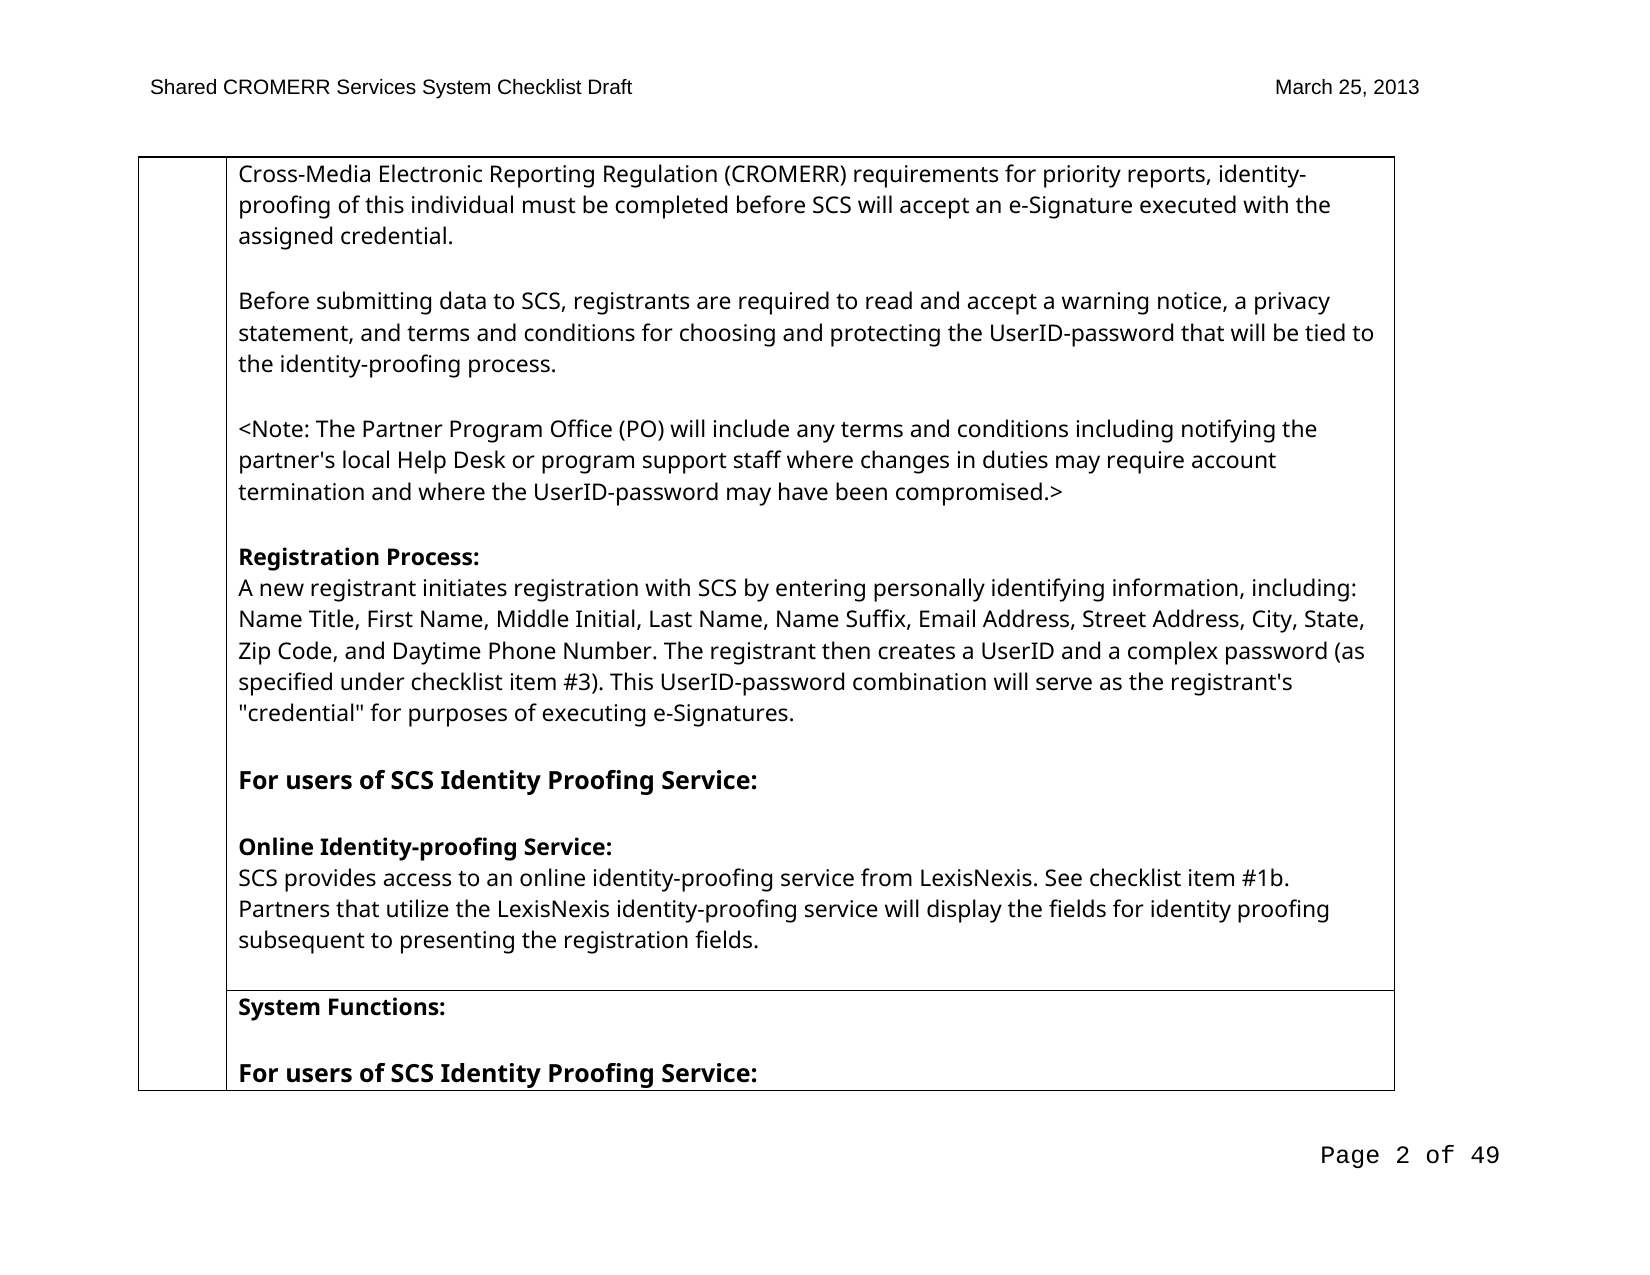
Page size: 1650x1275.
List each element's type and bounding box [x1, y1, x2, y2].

table_cell [227, 158, 1394, 990]
table_cell [227, 991, 1394, 1090]
table_cell [139, 158, 226, 1090]
